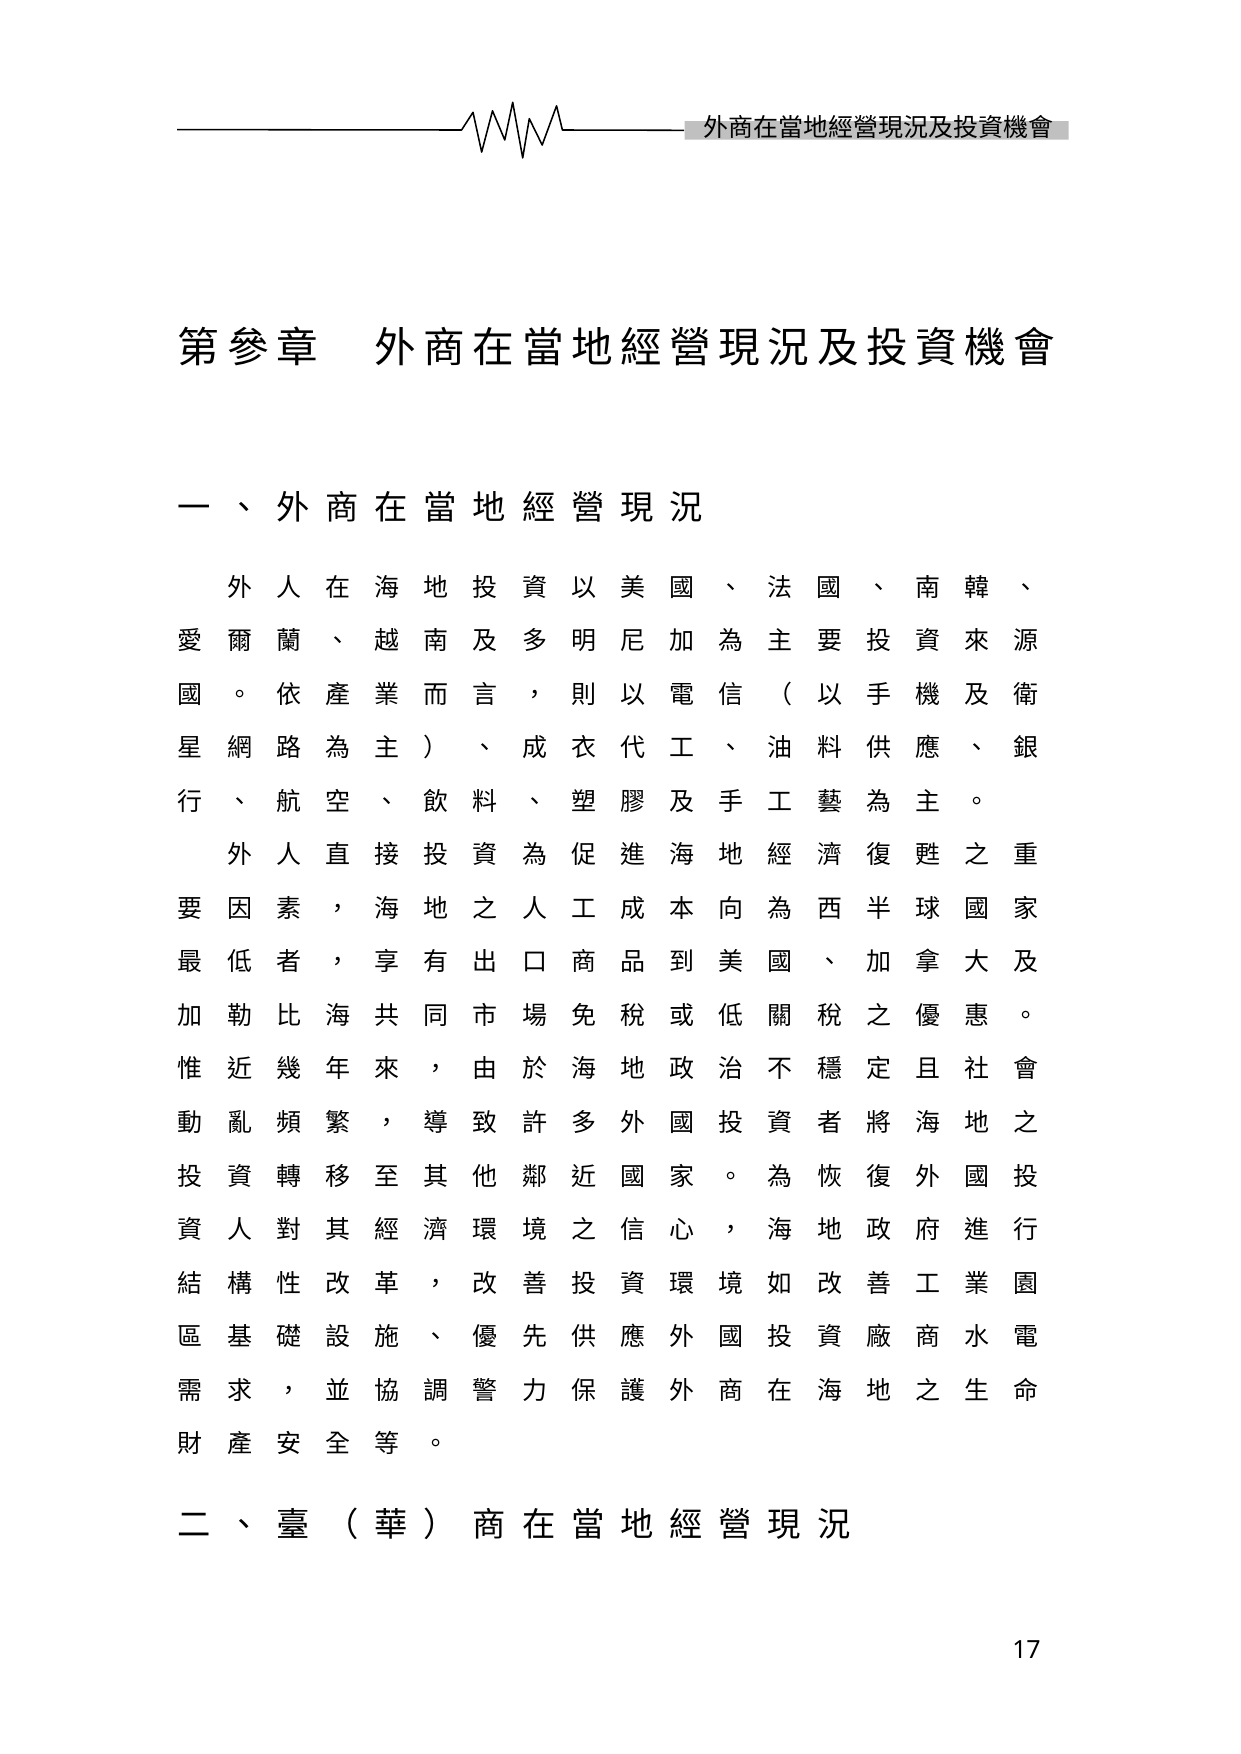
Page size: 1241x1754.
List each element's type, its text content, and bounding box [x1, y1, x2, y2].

text 二、臺（華）商在當地經營現況 [178, 1495, 1063, 1549]
text 外人直接投資為促進海地經濟復甦之重要因素，海地之人工成本向為西半球國家最低者，享有出口商品到美國、加拿大及加勒比海共同市場免稅或低關稅之優惠。惟近幾年來，由於海地政治不穩定且社會動亂頻繁，導致許多外國投資者將海地之投資轉移至其他鄰近國家。為恢復外國投資人對其經濟環境之信心，海地政府進行結構性改革，改善投資環境如改善工業園區基礎設施、優先供應外國投資廠商水電需求，並協調警力保護外商在海地之生命財產安全等。 [178, 826, 1063, 1469]
text 一、外商在當地經營現況 [178, 478, 1063, 532]
text 外人在海地投資以美國、法國、南韓、愛爾蘭、越南及多明尼加為主要投資來源國。依產業而言，則以電信（以手機及衛星網路為主）、成衣代工、油料供應、銀行、航空、飲料、塑膠及手工藝為主。 [178, 558, 1063, 826]
text 第參章 外商在當地經營現況及投資機會 [178, 291, 1063, 398]
